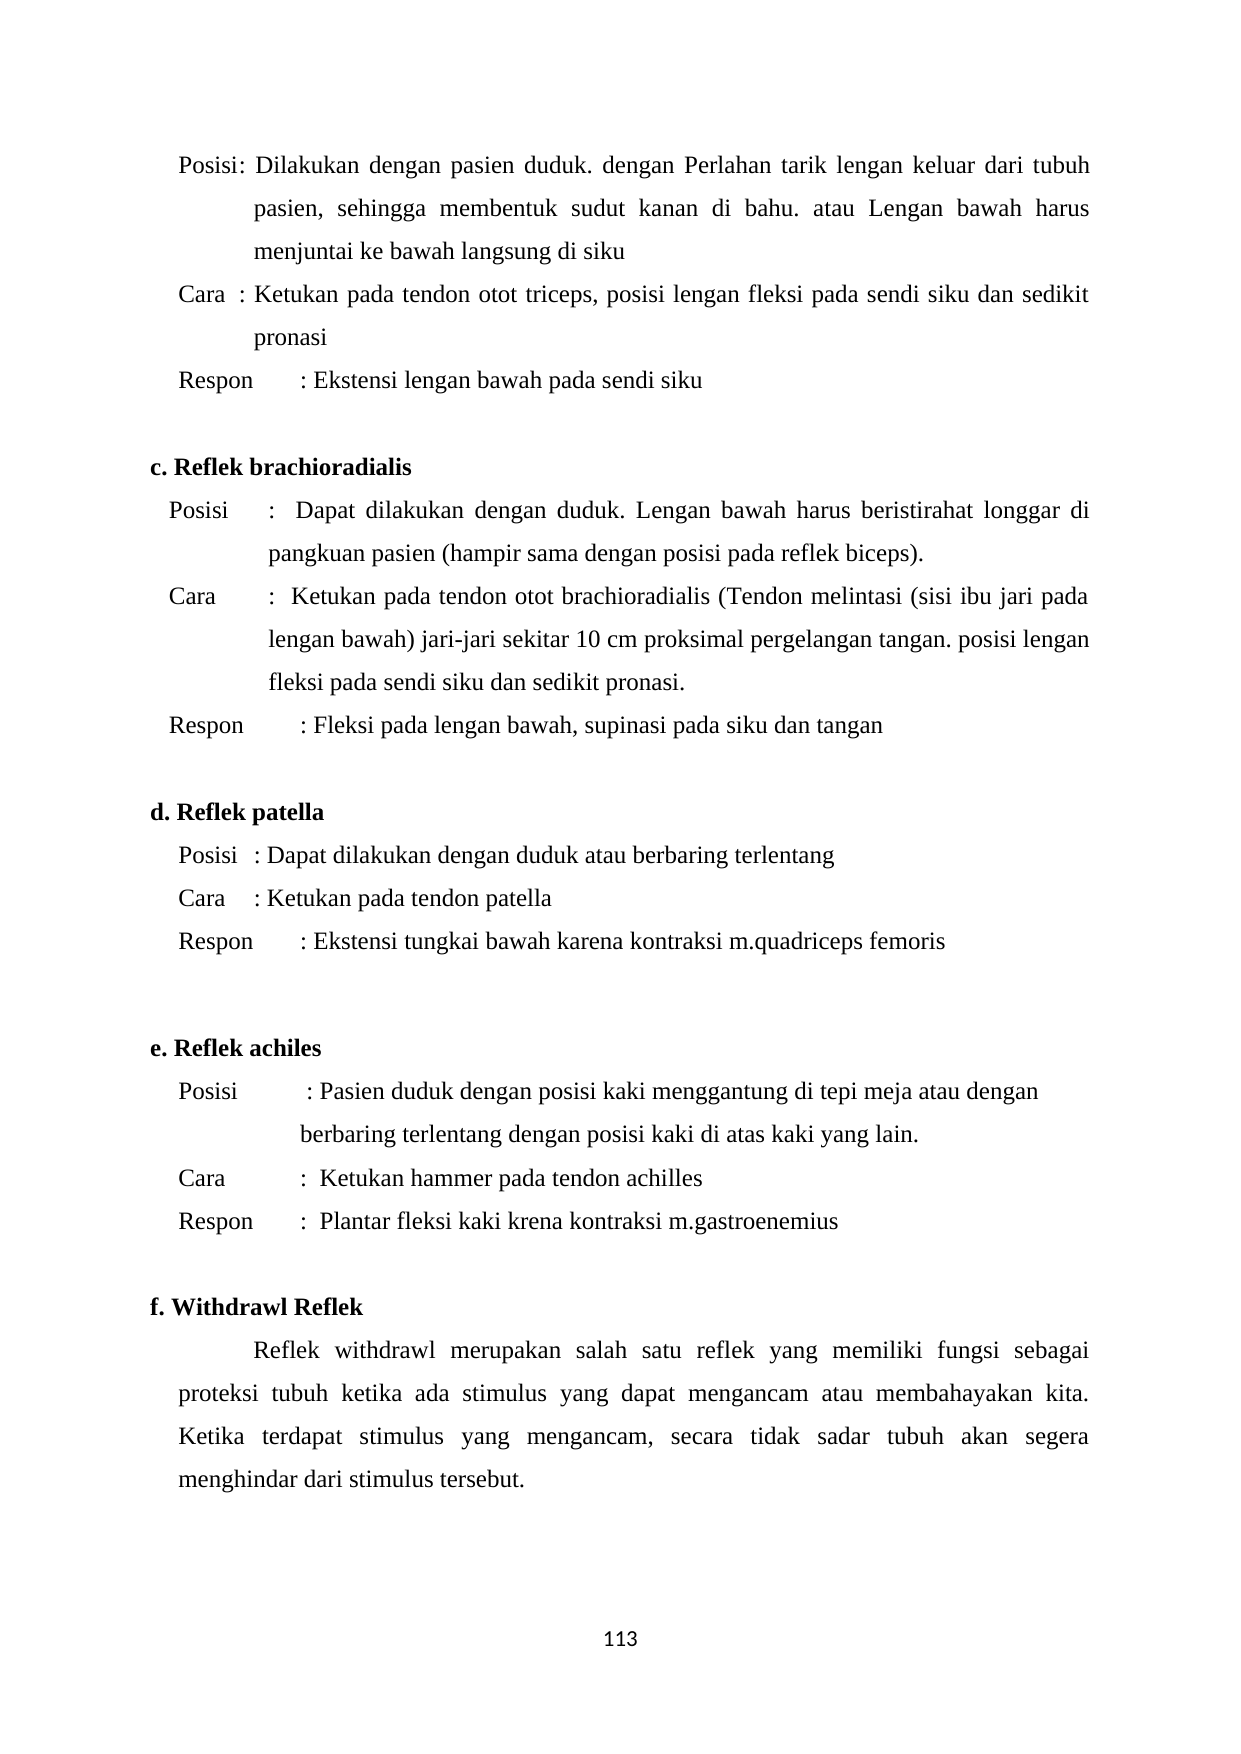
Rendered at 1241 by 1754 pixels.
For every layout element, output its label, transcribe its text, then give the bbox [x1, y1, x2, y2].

text c. Reflek brachioradialis [150, 452, 1090, 481]
text Reflek withdrawl merupakan salah satu reflek yang memiliki fungsi sebagai proteksi tubuh ketika ada stimulus yang dapat mengancam atau membahayakan kita. Ketika terdapat stimulus yang mengancam, secara tidak sadar tubuh akan segera menghindar dari stimulus tersebut. [178, 1335, 1090, 1493]
text Posisi : Pasien duduk dengan posisi kaki menggantung di tepi meja atau dengan berbaring terlentang dengan posisi kaki di atas kaki yang lain. [178, 1076, 1090, 1148]
text Cara : Ketukan pada tendon otot triceps, posisi lengan fleksi pada sendi siku dan sedikit pronasi [178, 279, 1090, 351]
text Posisi : Dapat dilakukan dengan duduk atau berbaring terlentang [178, 840, 1090, 869]
text Posisi : Dapat dilakukan dengan duduk. Lengan bawah harus beristirahat longgar di pangkuan pasien (hampir sama dengan posisi pada reflek biceps). [169, 495, 1090, 567]
text d. Reflek patella [150, 797, 1090, 826]
text Cara : Ketukan pada tendon patella [178, 883, 1090, 912]
text Respon : Ekstensi lengan bawah pada sendi siku [150, 366, 1090, 394]
text Posisi : Dilakukan dengan pasien duduk. dengan Perlahan tarik lengan keluar dari tubuh pasien, sehingga membentuk sudut kanan di bahu. atau Lengan bawah harus menjuntai ke bawah langsung di siku [178, 150, 1090, 265]
text Respon : Plantar fleksi kaki krena kontraksi m.gastroenemius [150, 1206, 1090, 1234]
text Cara : Ketukan pada tendon otot brachioradialis (Tendon melintasi (sisi ibu jari pada lengan bawah) jari-jari sekitar 10 cm proksimal pergelangan tangan. posisi lengan fleksi pada sendi siku dan sedikit pronasi. [169, 581, 1090, 696]
text e. Reflek achiles [150, 1033, 1090, 1062]
text Respon : Ekstensi tungkai bawah karena kontraksi m.quadriceps femoris [178, 926, 1090, 955]
text f. Withdrawl Reflek [150, 1292, 1090, 1321]
text Respon : Fleksi pada lengan bawah, supinasi pada siku dan tangan [150, 711, 1090, 739]
text Cara : Ketukan hammer pada tendon achilles [178, 1163, 1090, 1191]
